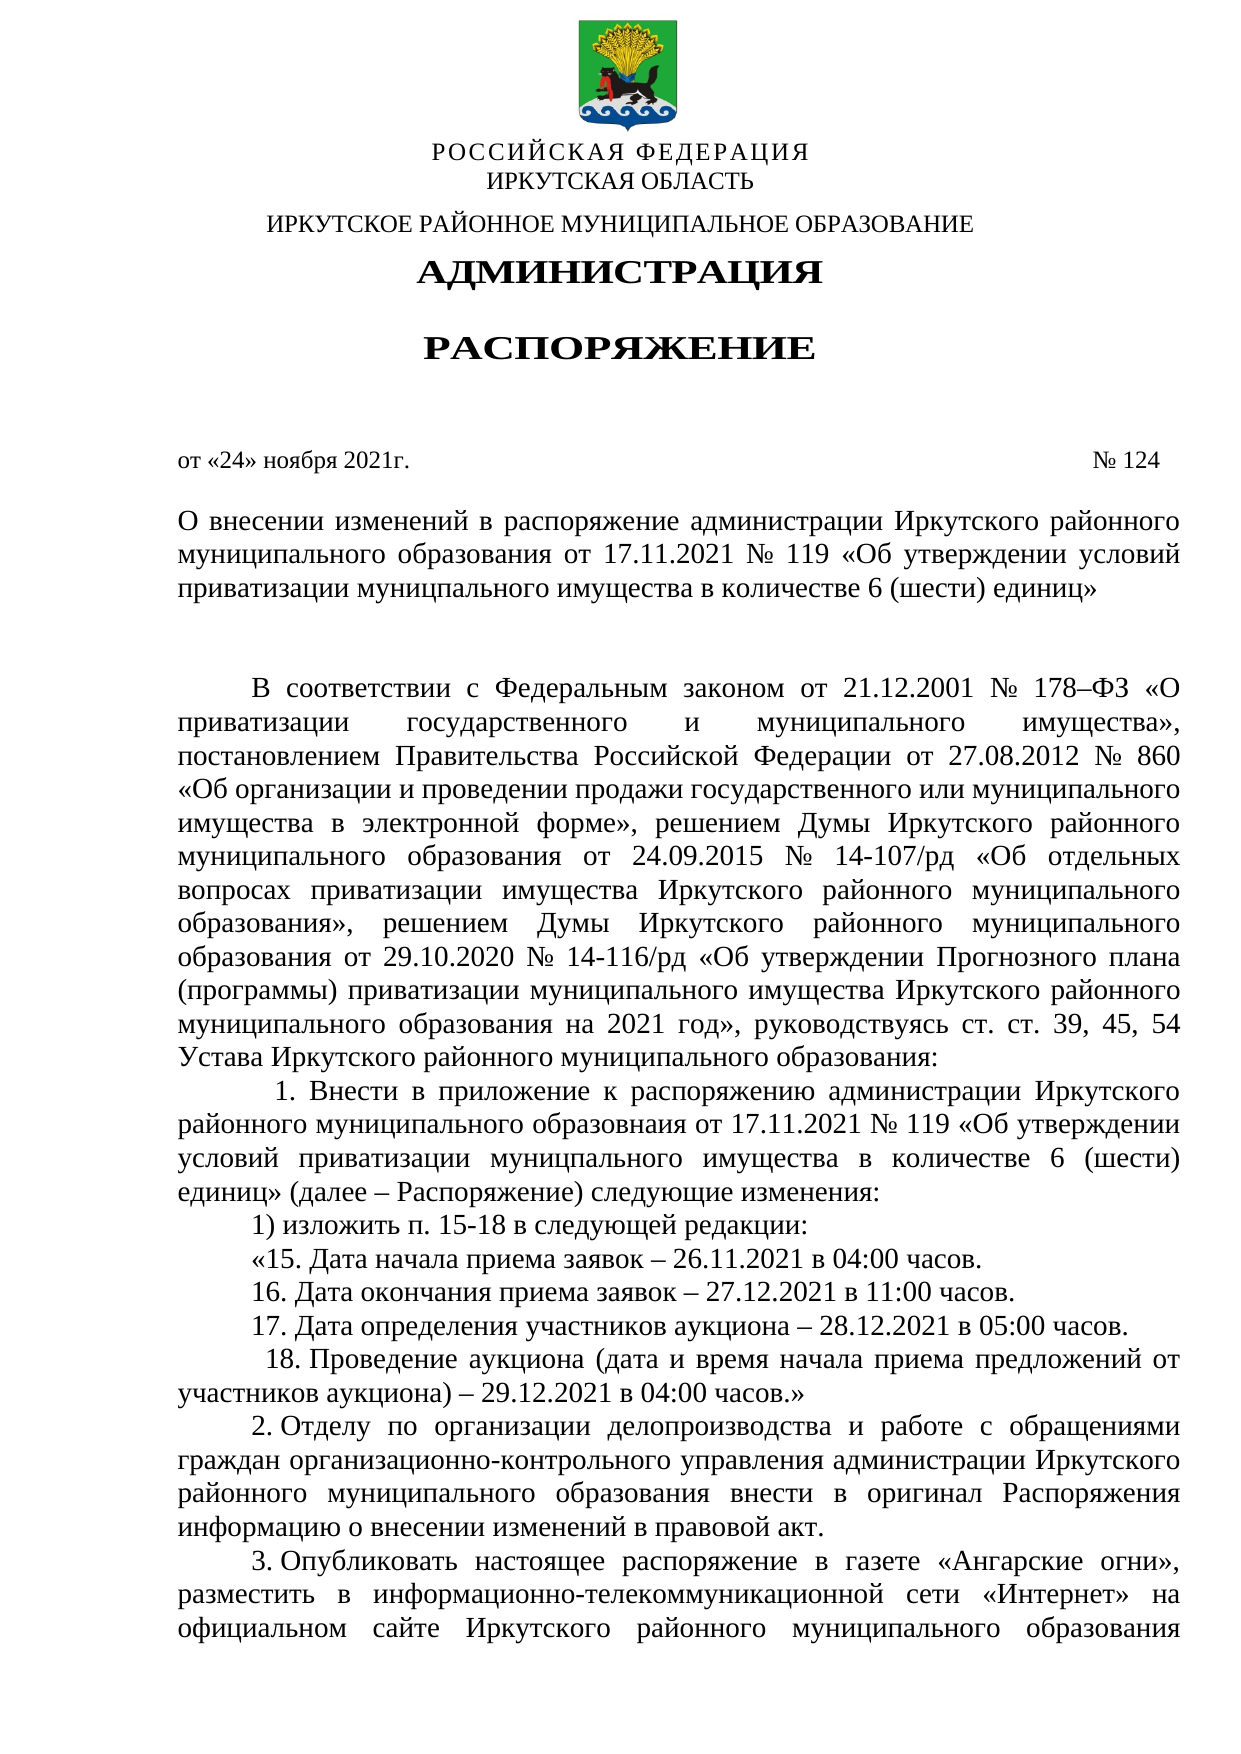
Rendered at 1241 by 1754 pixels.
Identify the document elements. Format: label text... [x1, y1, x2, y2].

text АДМИНИСТРАЦИЯ [0, 252, 1240, 291]
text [177, 1543, 1181, 1643]
text 2. Отделу по организации делопроизводства и работе с обращениями граждан организационно-контрольного управления администрации Иркутского районного муниципального образования внести в оригинал Распоряжения информацию о внесении изменений в правовой акт. [177, 1408, 1181, 1543]
text 17. Дата определения участников аукциона – 28.12.2021 в 05:00 часов. [177, 1308, 1181, 1341]
text 1. Внести в приложение к распоряжению администрации Иркутского районного муниципального образовнаия от 17.11.2021 № 119 «Об утверждении условий приватизации муницпального имущества в количестве 6 (шести) единиц» (далее – Распоряжение) следующие изменения: [177, 1073, 1181, 1207]
text РАСПОРЯЖЕНИЕ [0, 329, 1240, 367]
text В соответствии с Федеральным законом от 21.12.2001 № 178–ФЗ «О приватизации государственного и муниципального имущества», постановлением Правительства Российской Федерации от 27.08.2012 № 860 «Об организации и проведении продажи государственного или муниципального имущества в электронной форме», решением Думы Иркутского районного муниципального образования от 24.09.2015 № 14-107/рд «Об отдельных вопросах приватизации имущества Иркутского районного муниципального образования», решением Думы Иркутского районного муниципального образования от 29.10.2020 № 14-116/рд «Об утверждении Прогнозного плана (программы) приватизации муниципального имущества Иркутского районного муниципального образования на 2021 год», руководствуясь ст. ст. 39, 45, 54 Устава Иркутского районного муниципального образования: [177, 671, 1181, 1073]
text ИРКУТСКАЯ ОБЛАСТЬ [0, 166, 1240, 195]
text ИРКУТСКОЕ РАЙОННОЕ МУНИЦИПАЛЬНОЕ ОБРАЗОВАНИЕ [0, 209, 1240, 238]
text «15. Дата начала приема заявок – 26.11.2021 в 04:00 часов. [177, 1241, 1181, 1274]
text 16. Дата окончания приема заявок – 27.12.2021 в 11:00 часов. [177, 1274, 1181, 1308]
text от «24» ноября 2021г. № 124 [177, 445, 1181, 474]
text 1) изложить п. 15-18 в следующей редакции: [177, 1207, 1181, 1241]
text О внесении изменений в распоряжение администрации Иркутского районного муниципального образования от 17.11.2021 № 119 «Об утверждении условий приватизации муницпального имущества в количестве 6 (шести) единиц» [177, 503, 1181, 603]
picture [573, 14, 682, 138]
text РОССИЙСКАЯ ФЕДЕРАЦИЯ [0, 137, 1240, 166]
text 18. Проведение аукциона (дата и время начала приема предложений от участников аукциона) – 29.12.2021 в 04:00 часов.» [177, 1341, 1181, 1408]
